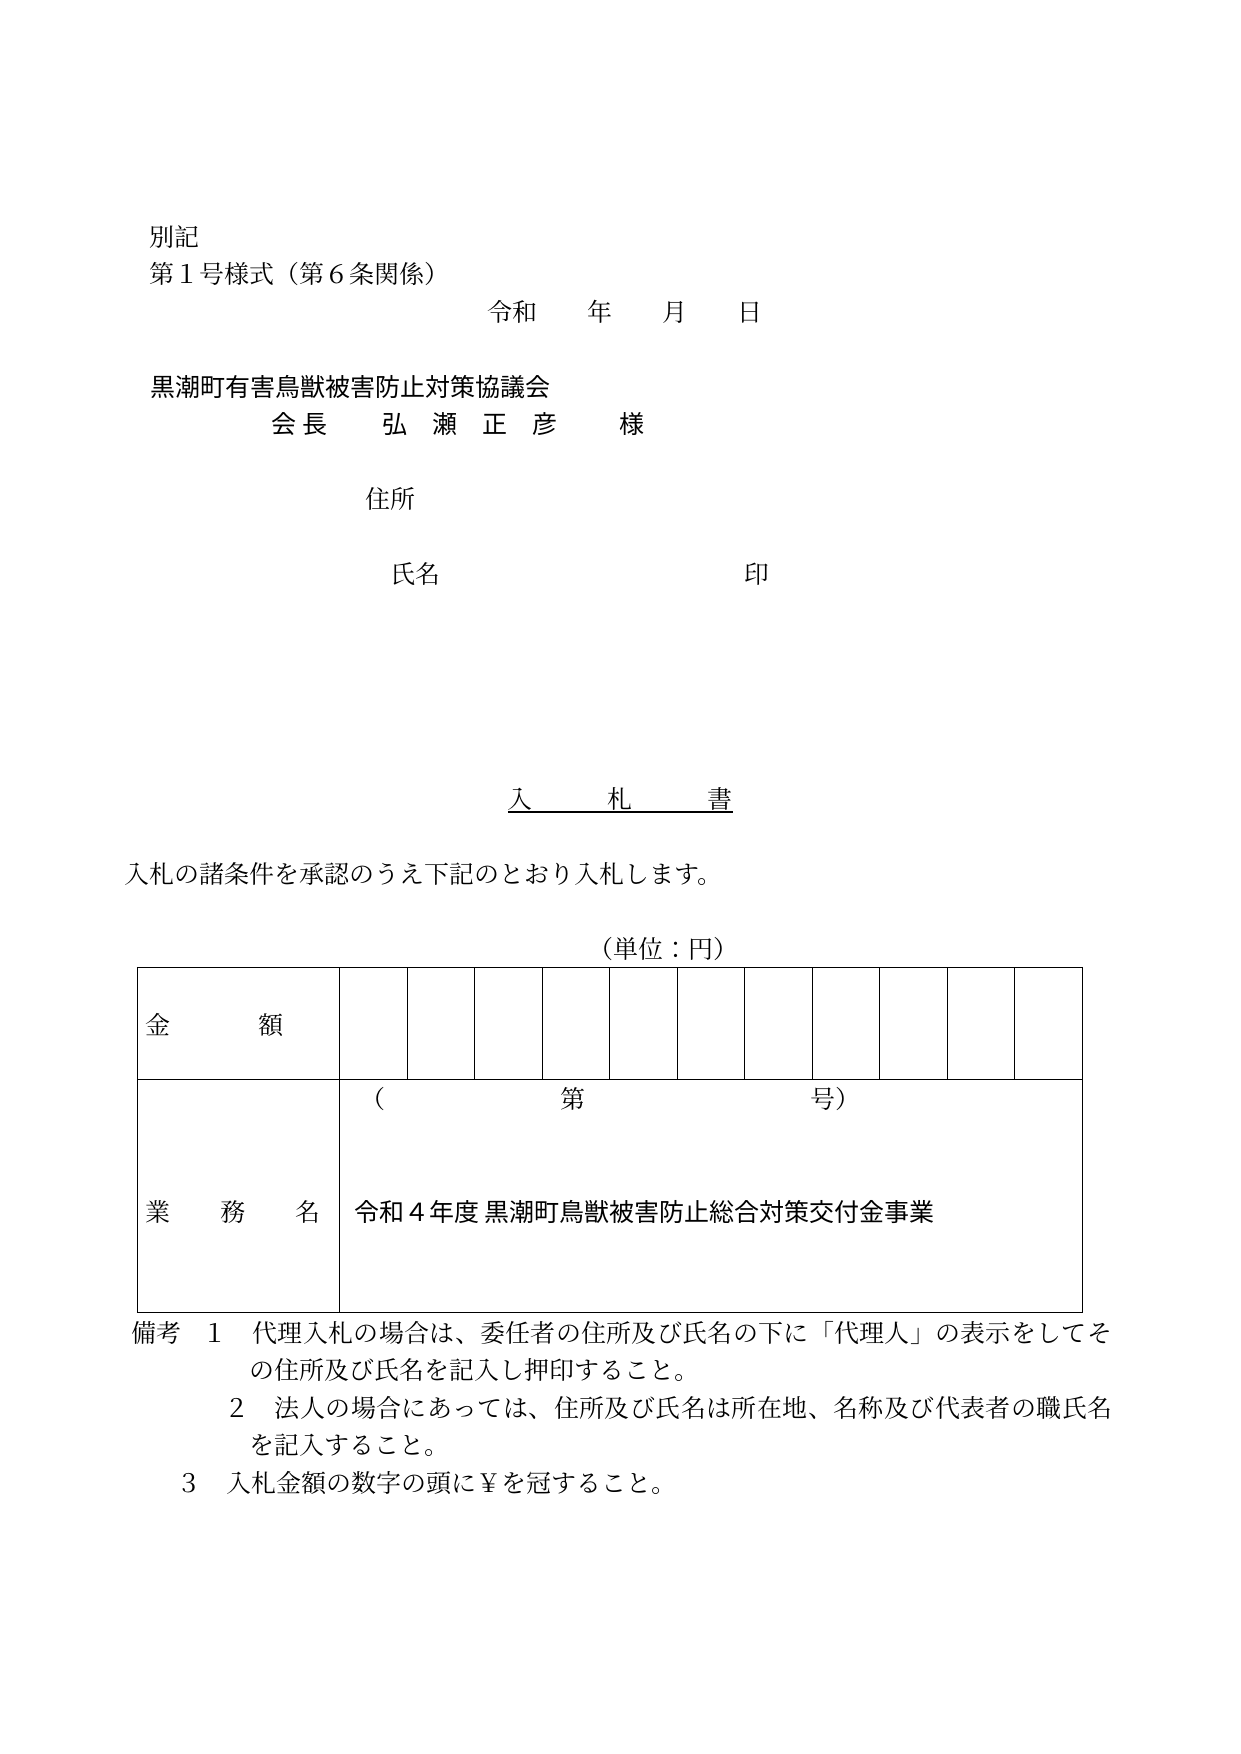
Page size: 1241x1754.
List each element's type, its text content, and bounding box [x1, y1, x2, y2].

text （単位：円） [124, 929, 1116, 967]
table_header [745, 968, 812, 1078]
table_header [1015, 968, 1082, 1078]
text 備考 １ 代理入札の場合は、委任者の住所及び氏名の下に「代理人」の表示をしてその住所及び氏名を記入し押印すること。 [124, 1313, 1116, 1388]
text ２ 法人の場合にあっては、住所及び氏名は所在地、名称及び代表者の職氏名を記入すること。 [224, 1388, 1116, 1463]
text 氏名 印 [124, 554, 1116, 592]
text 令和 年 月 日 [124, 292, 1116, 329]
table_header [340, 968, 407, 1078]
text 住所 [124, 479, 1116, 517]
table_header [408, 968, 474, 1078]
table_header [880, 968, 947, 1078]
table_header [475, 968, 542, 1078]
table_header [813, 968, 879, 1078]
table_cell 業 務 名 [138, 1080, 339, 1312]
table_header [543, 968, 609, 1078]
text 会 長 弘 瀬 正 彦 様 [124, 404, 1072, 442]
table_header [948, 968, 1014, 1078]
table_header [678, 968, 744, 1078]
text 黒潮町有害鳥獣被害防止対策協議会 [124, 367, 1072, 404]
text ３ 入札金額の数字の頭に￥を冠すること。 [124, 1463, 1116, 1500]
text 入 札 書 [124, 779, 1116, 817]
table_header 金 額 [138, 968, 339, 1078]
text 別記 [124, 217, 1116, 254]
text 第１号様式（第６条関係） [124, 254, 1116, 292]
table_header [610, 968, 677, 1078]
text 入札の諸条件を承認のうえ下記のとおり入札します。 [124, 854, 1116, 892]
table_cell （ 第 号） 令和４年度 黒潮町鳥獣被害防止総合対策交付金事業 [340, 1080, 1082, 1312]
